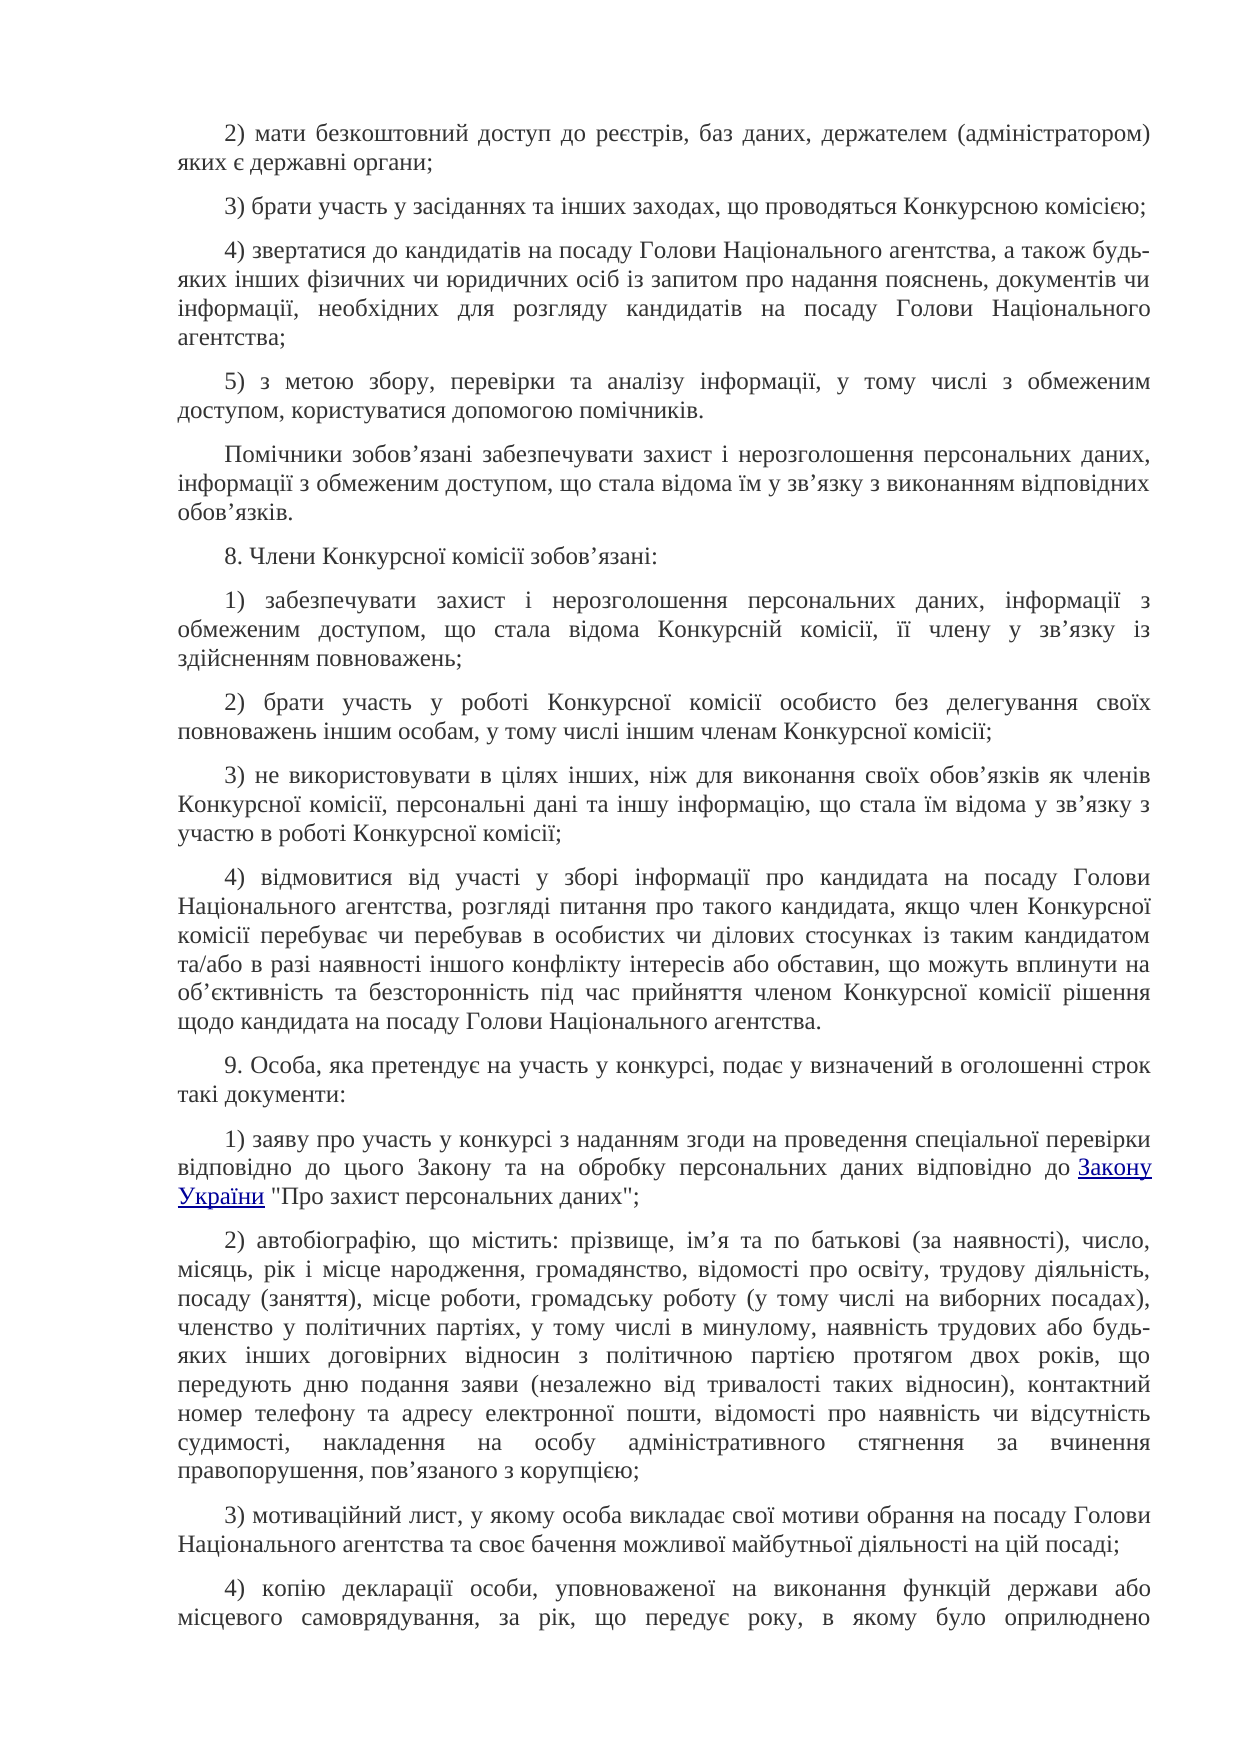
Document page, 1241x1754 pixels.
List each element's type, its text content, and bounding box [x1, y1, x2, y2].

text 2) мати безкоштовний доступ до реєстрів, баз даних, держателем (адміністратором) яких є державні органи; [177, 118, 1152, 176]
text 3) мотиваційний лист, у якому особа викладає свої мотиви обрання на посаду Голови Національного агентства та своє бачення можливої майбутньої діяльності на цій посаді; [177, 1500, 1152, 1557]
text 1) забезпечувати захист і нерозголошення персональних даних, інформації з обмеженим доступом, що стала відома Конкурсній комісії, її члену у зв’язку із здійсненням повноважень; [177, 586, 1152, 672]
text 5) з метою збору, перевірки та аналізу інформації, у тому числі з обмеженим доступом, користуватися допомогою помічників. [177, 366, 1152, 424]
text 4) звертатися до кандидатів на посаду Голови Національного агентства, а також будь-яких інших фізичних чи юридичних осіб із запитом про надання пояснень, документів чи інформації, необхідних для розгляду кандидатів на посаду Голови Національного агентства; [177, 236, 1152, 351]
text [177, 1573, 1152, 1631]
text Помічники зобов’язані забезпечувати захист і нерозголошення персональних даних, інформації з обмеженим доступом, що стала відома їм у зв’язку з виконанням відповідних обов’язків. [177, 439, 1152, 526]
text 2) автобіографію, що містить: прізвище, ім’я та по батькові (за наявності), число, місяць, рік і місце народження, громадянство, відомості про освіту, трудову діяльність, посаду (заняття), місце роботи, громадську роботу (у тому числі на виборних посадах), членство у політичних партіях, у тому числі в минулому, наявність трудових або будь-яких інших договірних відносин з політичною партією протягом двох років, що передують дню подання заяви (незалежно від тривалості таких відносин), контактний номер телефону та адресу електронної пошти, відомості про наявність чи відсутність судимості, накладення на особу адміністративного стягнення за вчинення правопорушення, пов’язаного з корупцією; [177, 1226, 1152, 1484]
text 9. Особа, яка претендує на участь у конкурсі, подає у визначений в оголошенні строк такі документи: [177, 1051, 1152, 1108]
text 8. Члени Конкурсної комісії зобов’язані: [177, 541, 1152, 570]
text 2) брати участь у роботі Конкурсної комісії особисто без делегування своїх повноважень іншим особам, у тому числі іншим членам Конкурсної комісії; [177, 687, 1152, 745]
text 1) заяву про участь у конкурсі з наданням згоди на проведення спеціальної перевірки відповідно до цього Закону та на обробку персональних даних відповідно до Закону України "Про захист персональних даних"; [177, 1124, 1152, 1210]
text 3) не використовувати в цілях інших, ніж для виконання своїх обов’язків як членів Конкурсної комісії, персональні дані та іншу інформацію, що стала їм відома у зв’язку з участю в роботі Конкурсної комісії; [177, 761, 1152, 847]
text 3) брати участь у засіданнях та інших заходах, що проводяться Конкурсною комісією; [177, 191, 1152, 220]
text 4) відмовитися від участі у зборі інформації про кандидата на посаду Голови Національного агентства, розгляді питання про такого кандидата, якщо член Конкурсної комісії перебуває чи перебував в особистих чи ділових стосунках із таким кандидатом та/або в разі наявності іншого конфлікту інтересів або обставин, що можуть вплинути на об’єктивність та безсторонність під час прийняття членом Конкурсної комісії рішення щодо кандидата на посаду Голови Національного агентства. [177, 862, 1152, 1035]
